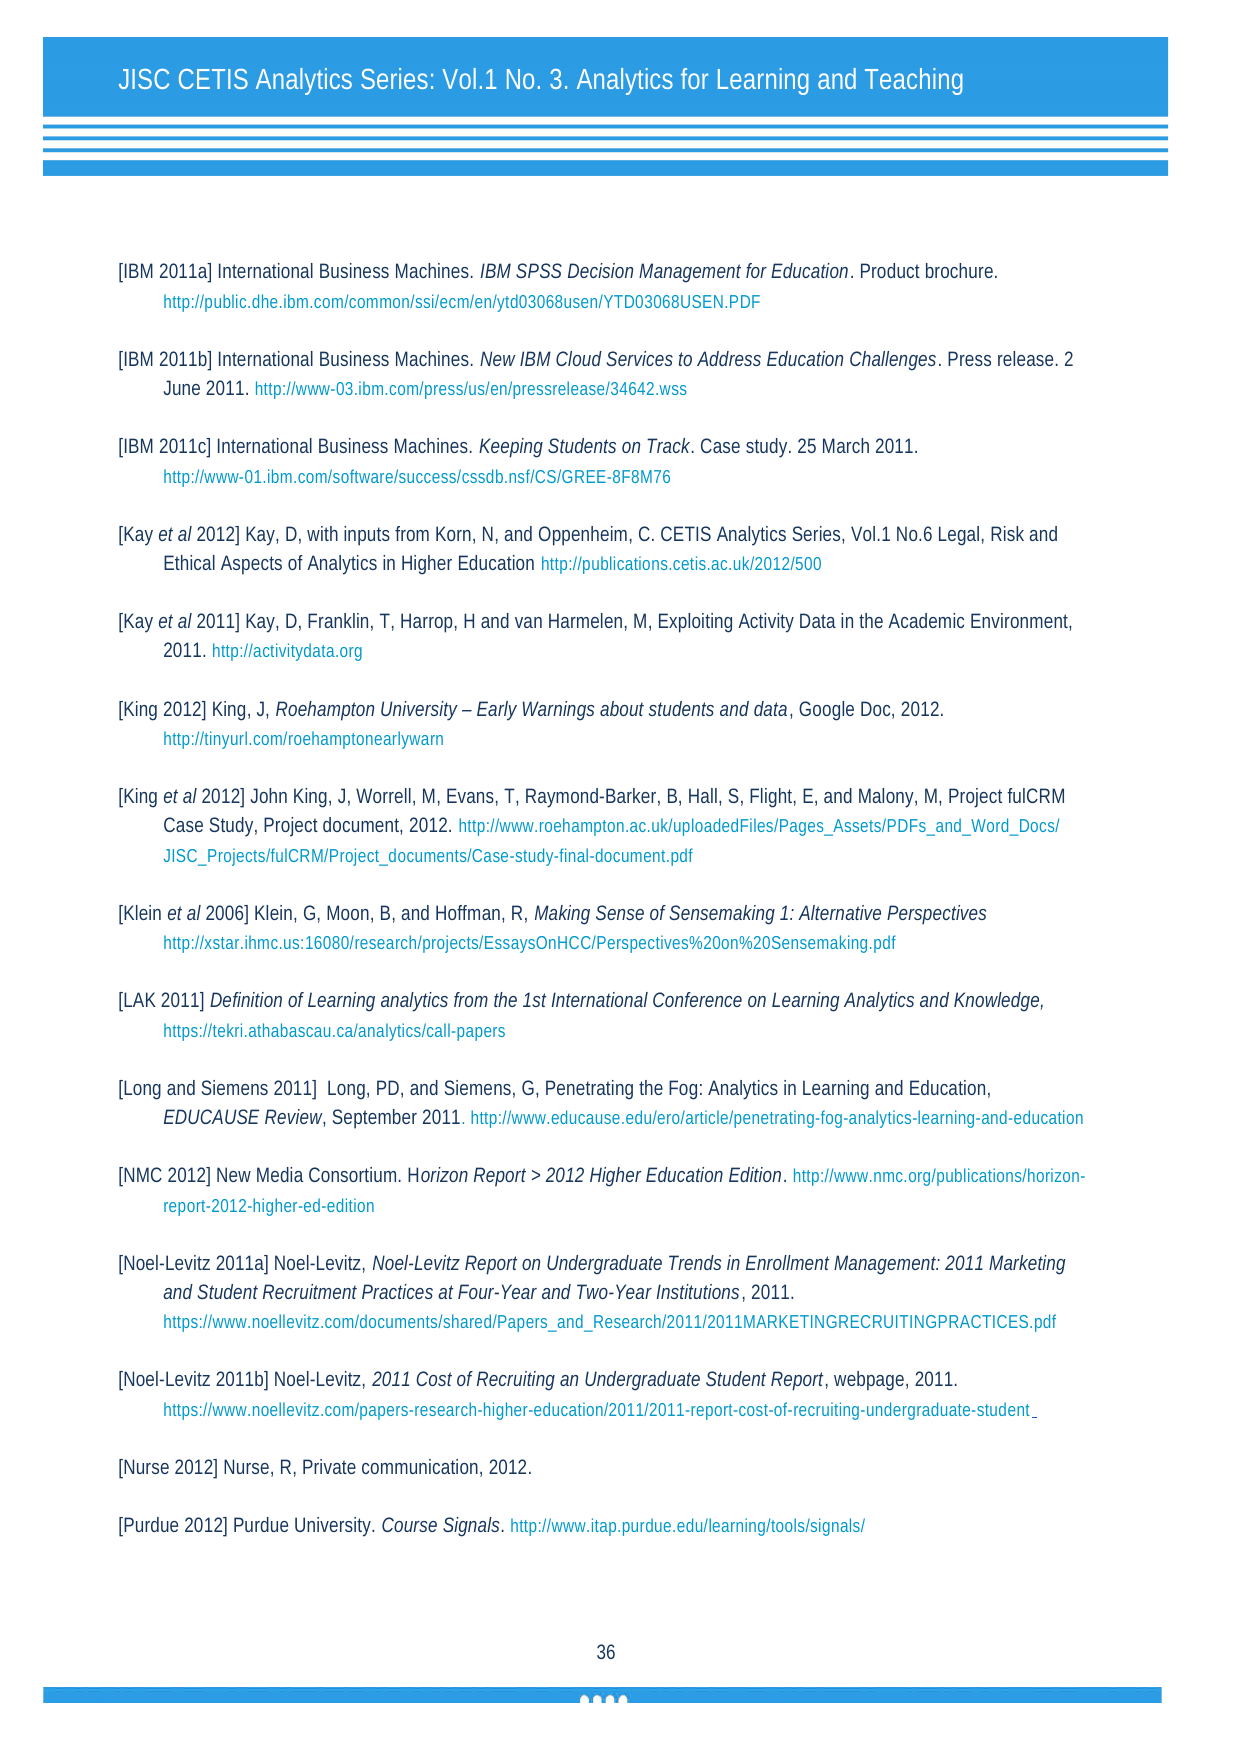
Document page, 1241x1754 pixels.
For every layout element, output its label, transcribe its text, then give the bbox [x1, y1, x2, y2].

picture [575, 470, 581, 483]
picture [1009, 1315, 1017, 1320]
text [IBM 2011a] International Business Machines. IBM SPSS Decision Management for Education. Product brochure. http://public.dhe.ibm.com/common/ssi/ecm/en/ytd03068usen/YTD03068USEN.PDF [118, 254, 1088, 312]
text [King 2012] King, J, Roehampton University – Early Warnings about students and data, Google Doc, 2012. http://tinyurl.com/roehamptonearlywarn [118, 691, 1088, 750]
text [IBM 2011b] International Business Machines. New IBM Cloud Services to Address Education Challenges. Press release. 2 June 2011. http://www-03.ibm.com/press/us/en/pressrelease/34642.wss [118, 341, 1088, 400]
text [NMC 2012] New Media Consortium. Horizon Report > 2012 Higher Education Edition. http://www.nmc.org/publications/horizon-report-2012-higher-ed-edition [118, 1158, 1088, 1216]
text [Nurse 2012] Nurse, R, Private communication, 2012. [118, 1450, 1088, 1479]
picture [839, 1315, 845, 1328]
picture [703, 295, 711, 300]
text [Noel-Levitz 2011a] Noel-Levitz, Noel-Levitz Report on Undergraduate Trends in Enrollment Management: 2011 Marketing and Student Recruitment Practices at Four-Year and Two-Year Institutions, 2011. https://www.noellevitz.com/documents/shared/Papers_and_Research/2011/2011MARKETINGRECRUITINGPRACTICES.pdf [118, 1246, 1088, 1333]
picture [43, 1687, 1162, 1703]
picture [597, 470, 605, 475]
text [Long and Siemens 2011] Long, PD, and Siemens, G, Penetrating the Fog: Analytics in Learning and Education, EDUCAUSE Review, September 2011. http://www.educause.edu/ero/article/penetrating-fog-analytics-learning-and-education [118, 1071, 1088, 1129]
picture [790, 1315, 798, 1320]
picture [43, 37, 1169, 176]
text [Kay et al 2011] Kay, D, Franklin, T, Harrop, H and van Harmelen, M, Exploiting Activity Data in the Academic Environment, 2011. http://activitydata.org [118, 604, 1088, 662]
text [IBM 2011c] International Business Machines. Keeping Students on Track. Case study. 25 March 2011. http://www-01.ibm.com/software/success/cssdb.nsf/CS/GREE-8F8M76 [118, 429, 1088, 487]
text [Noel-Levitz 2011b] Noel-Levitz, 2011 Cost of Recruiting an Undergraduate Student Report, webpage, 2011. https://www.noellevitz.com/papers-research-higher-education/2011/2011-report-cost-of-recruiting-undergraduate-student [118, 1362, 1088, 1421]
text [Purdue 2012] Purdue University. Course Signals. http://www.itap.purdue.edu/learning/tools/signals/ [118, 1508, 1088, 1537]
picture [692, 941, 697, 949]
picture [752, 295, 760, 308]
text [Klein et al 2006] Klein, G, Moon, B, and Hoffman, R, Making Sense of Sensemaking 1: Alternative Perspectives http://xstar.ihmc.us:16080/research/projects/EssaysOnHCC/Perspectives%20on%20Sensemaking.pdf [118, 896, 1088, 954]
picture [742, 941, 747, 949]
text [King et al 2012] John King, J, Worrell, M, Evans, T, Raymond-Barker, B, Hall, S, Flight, E, and Malony, M, Project fulCRM Case Study, Project document, 2012. http://www.roehampton.ac.uk/uploadedFiles/Pages_Assets/PDFs_and_Word_Docs/JISC_Projects/fulCRM/Project_documents/Case-study-final-document.pdf [118, 779, 1088, 866]
picture [166, 849, 170, 859]
picture [899, 1315, 908, 1328]
picture [594, 1315, 600, 1328]
text [LAK 2011] Definition of Learning analytics from the 1st International Conference on Learning Analytics and Knowledge, https://tekri.athabascau.ca/analytics/call-papers [118, 983, 1088, 1041]
text [Kay et al 2012] Kay, D, with inputs from Korn, N, and Oppenheim, C. CETIS Analytics Series, Vol.1 No.6 Legal, Risk and Ethical Aspects of Analytics in Higher Education http://publications.cetis.ac.uk/2012/500 [118, 516, 1088, 575]
